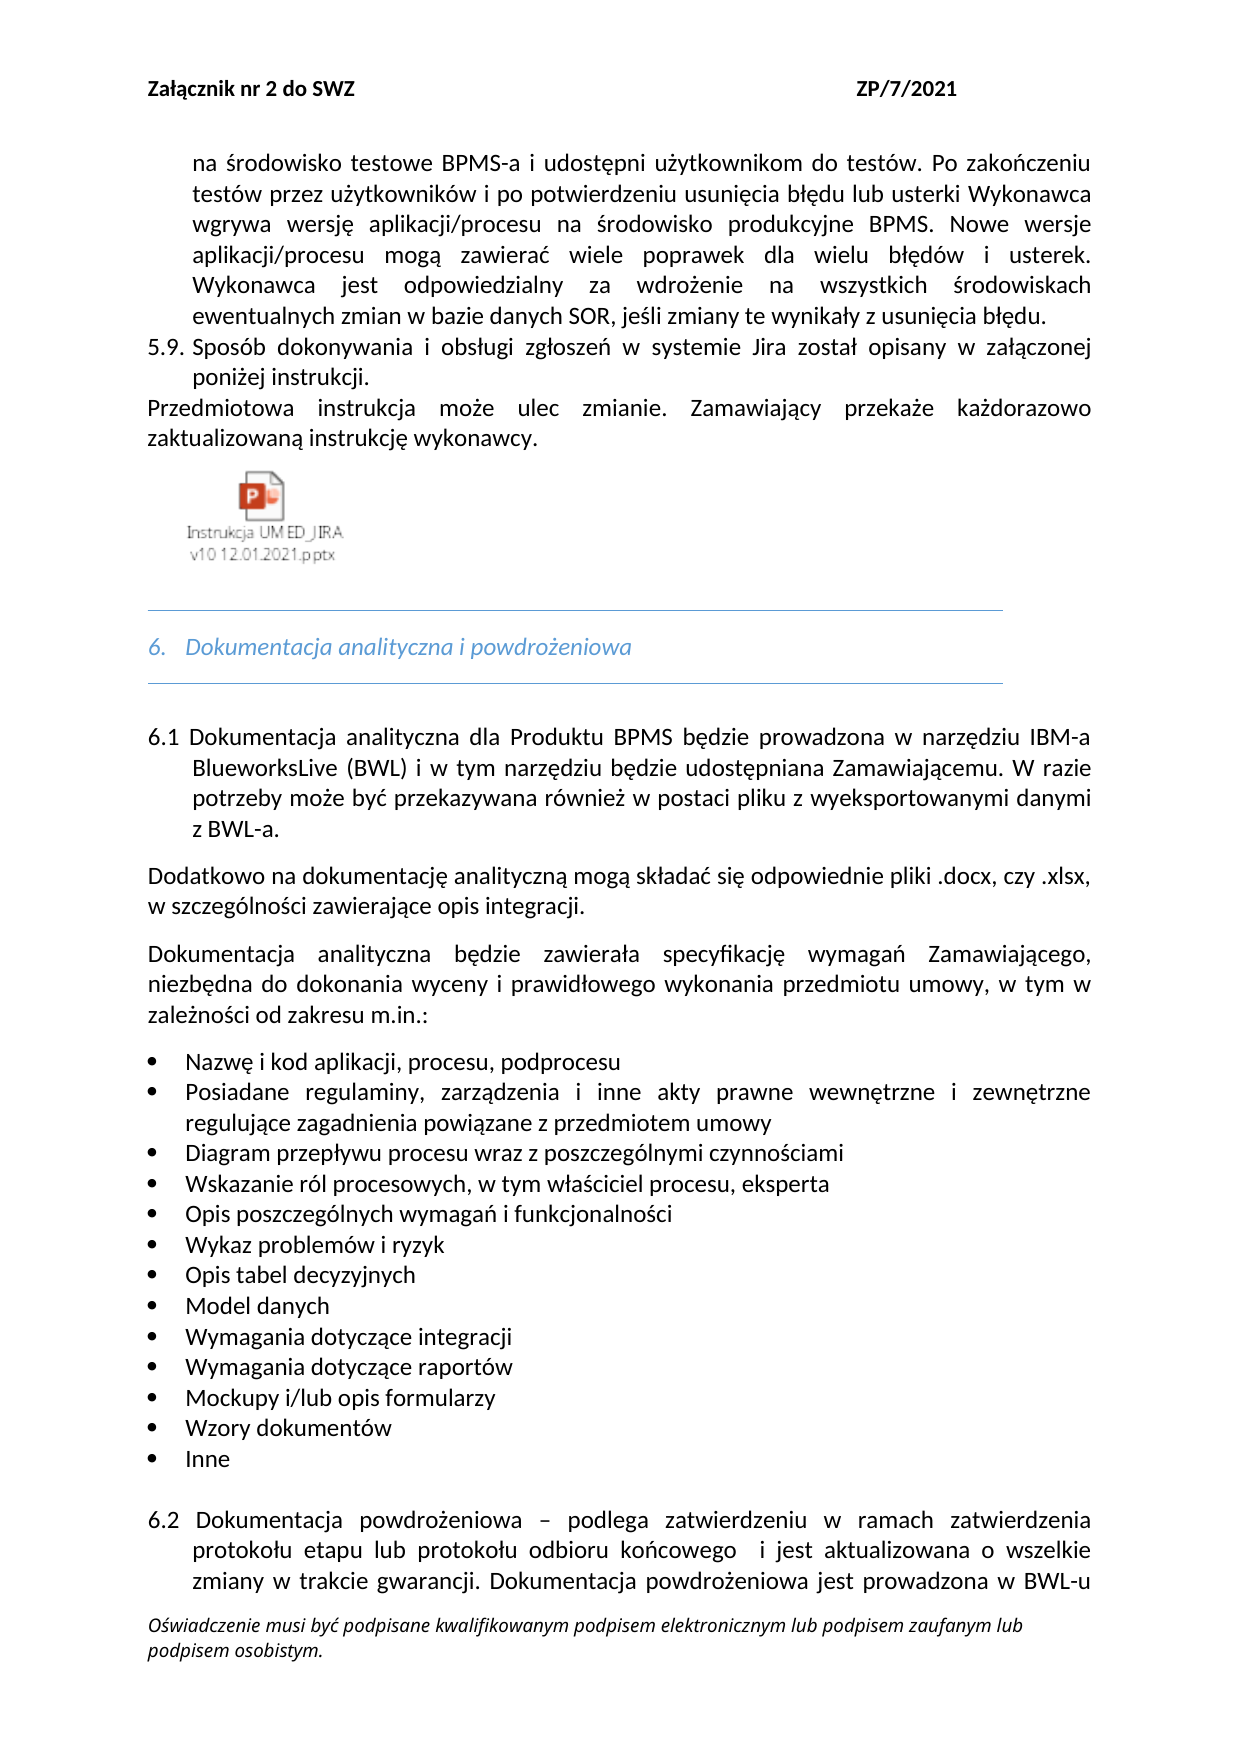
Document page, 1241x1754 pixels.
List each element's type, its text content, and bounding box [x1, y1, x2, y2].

list Sposób dokonywania i obsługi zgłoszeń w systemie Jira został opisany w załączonej poniżej instrukcji. [147, 331, 1093, 392]
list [147, 148, 1093, 331]
list Nazwę i kod aplikacji, procesu, podprocesu [148, 1046, 1093, 1076]
text Przedmiotowa instrukcja może ulec zmianie. Zamawiający przekaże każdorazowo zaktualizowaną instrukcję wykonawcy. [147, 392, 1093, 453]
list Opis poszczególnych wymagań i funkcjonalności [148, 1198, 1093, 1229]
list Inne [148, 1443, 1093, 1473]
list Wymagania dotyczące raportów [148, 1351, 1093, 1382]
list Diagram przepływu procesu wraz z poszczególnymi czynnościami [148, 1137, 1093, 1168]
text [148, 1504, 1093, 1595]
list Wymagania dotyczące integracji [148, 1321, 1093, 1351]
list Model danych [148, 1290, 1093, 1321]
list Opis tabel decyzyjnych [148, 1259, 1093, 1290]
text 6.1 Dokumentacja analityczna dla Produktu BPMS będzie prowadzona w narzędziu IBM-a BlueworksLive (BWL) i w tym narzędziu będzie udostępniana Zamawiającemu. W razie potrzeby może być przekazywana również w postaci pliku z wyeksportowanymi danymi z BWL-a. [148, 721, 1093, 843]
list Wykaz problemów i ryzyk [148, 1229, 1093, 1259]
list Posiadane regulaminy, zarządzenia i inne akty prawne wewnętrzne i zewnętrzne regulujące zagadnienia powiązane z przedmiotem umowy [148, 1076, 1093, 1137]
list Wskazanie ról procesowych, w tym właściciel procesu, eksperta [148, 1168, 1093, 1198]
text Dodatkowo na dokumentację analityczną mogą składać się odpowiednie pliki .docx, czy .xlsx, w szczególności zawierające opis integracji. [148, 860, 1093, 921]
list Dokumentacja analityczna i powdrożeniowa [148, 611, 1003, 683]
list Mockupy i/lub opis formularzy [148, 1382, 1093, 1412]
text Dokumentacja analityczna będzie zawierała specyfikację wymagań Zamawiającego, niezbędna do dokonania wyceny i prawidłowego wykonania przedmiotu umowy, w tym w zależności od zakresu m.in.: [148, 938, 1093, 1029]
list Wzory dokumentów [148, 1412, 1093, 1443]
